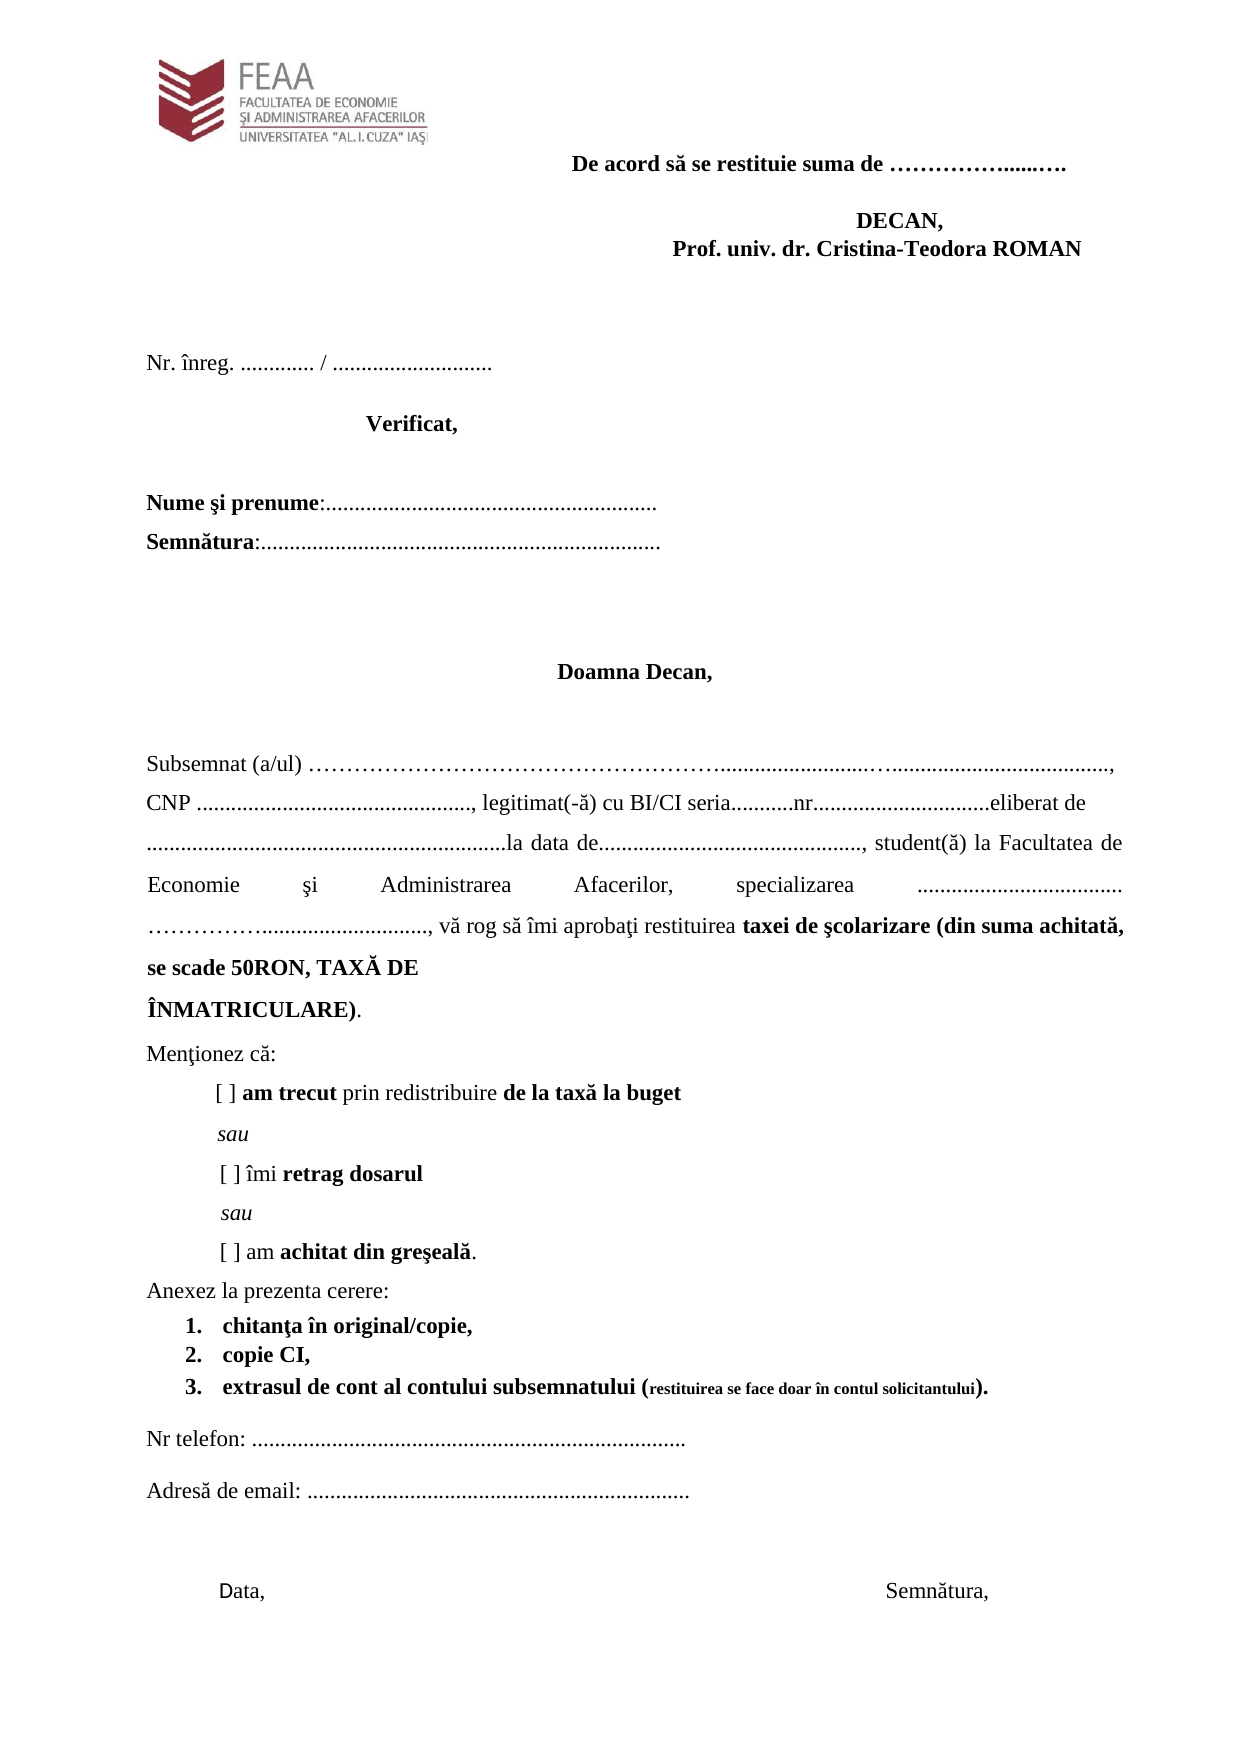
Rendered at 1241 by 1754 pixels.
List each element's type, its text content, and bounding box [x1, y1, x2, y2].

text Subsemnat (a/ul) ………………………………………………..........................…......................................, [146, 750, 1124, 776]
text Data, Semnătura, [147, 1576, 1128, 1604]
text sau [147, 1120, 1128, 1146]
text Nr telefon: ............................................................................ [146, 1425, 1124, 1452]
text Menţionez că: [146, 1040, 1124, 1066]
text Verificat, [147, 410, 1128, 437]
list extrasul de cont al contului subsemnatului (restituirea se face doar în contul solicitantului). [185, 1373, 1128, 1399]
list chitanţa în original/copie, [185, 1312, 1128, 1338]
text ...............................................................la data de.............................................., student(ă) la Facultatea de Economie şi Administrarea Afacerilor, specializarea ....................................……………............................., vă rog să îmi aprobaţi restituirea taxei de şcolarizare (din suma achitată, se scade 50RON, TAXĂ DE [146, 829, 1124, 981]
text Anexez la prezenta cerere: [146, 1277, 1124, 1303]
text [ ] îmi retrag dosarul sau [219, 1160, 463, 1225]
picture [158, 59, 428, 145]
text Nr. înreg. ............. / ............................ [146, 349, 1124, 376]
text [ ] am achitat din greşeală. [219, 1238, 1128, 1264]
text Semnătura:...................................................................... [146, 528, 1124, 555]
text Prof. univ. dr. Cristina-Teodora ROMAN [671, 235, 1128, 262]
text [ ] am trecut prin redistribuire de la taxă la buget [147, 1079, 1128, 1106]
text CNP ................................................, legitimat(-ă) cu BI/CI seria...........nr...............................eliberat de [146, 789, 1124, 816]
text Doamna Decan, [159, 658, 1111, 684]
text DECAN, [606, 207, 1128, 233]
text Adresă de email: ................................................................... [146, 1477, 1124, 1504]
list copie CI, [185, 1341, 1128, 1367]
text ÎNMATRICULARE). [147, 996, 1128, 1023]
text Nume şi prenume:.......................................................... [146, 489, 1124, 515]
text De acord să se restituie suma de ……………......…. [159, 150, 1067, 176]
